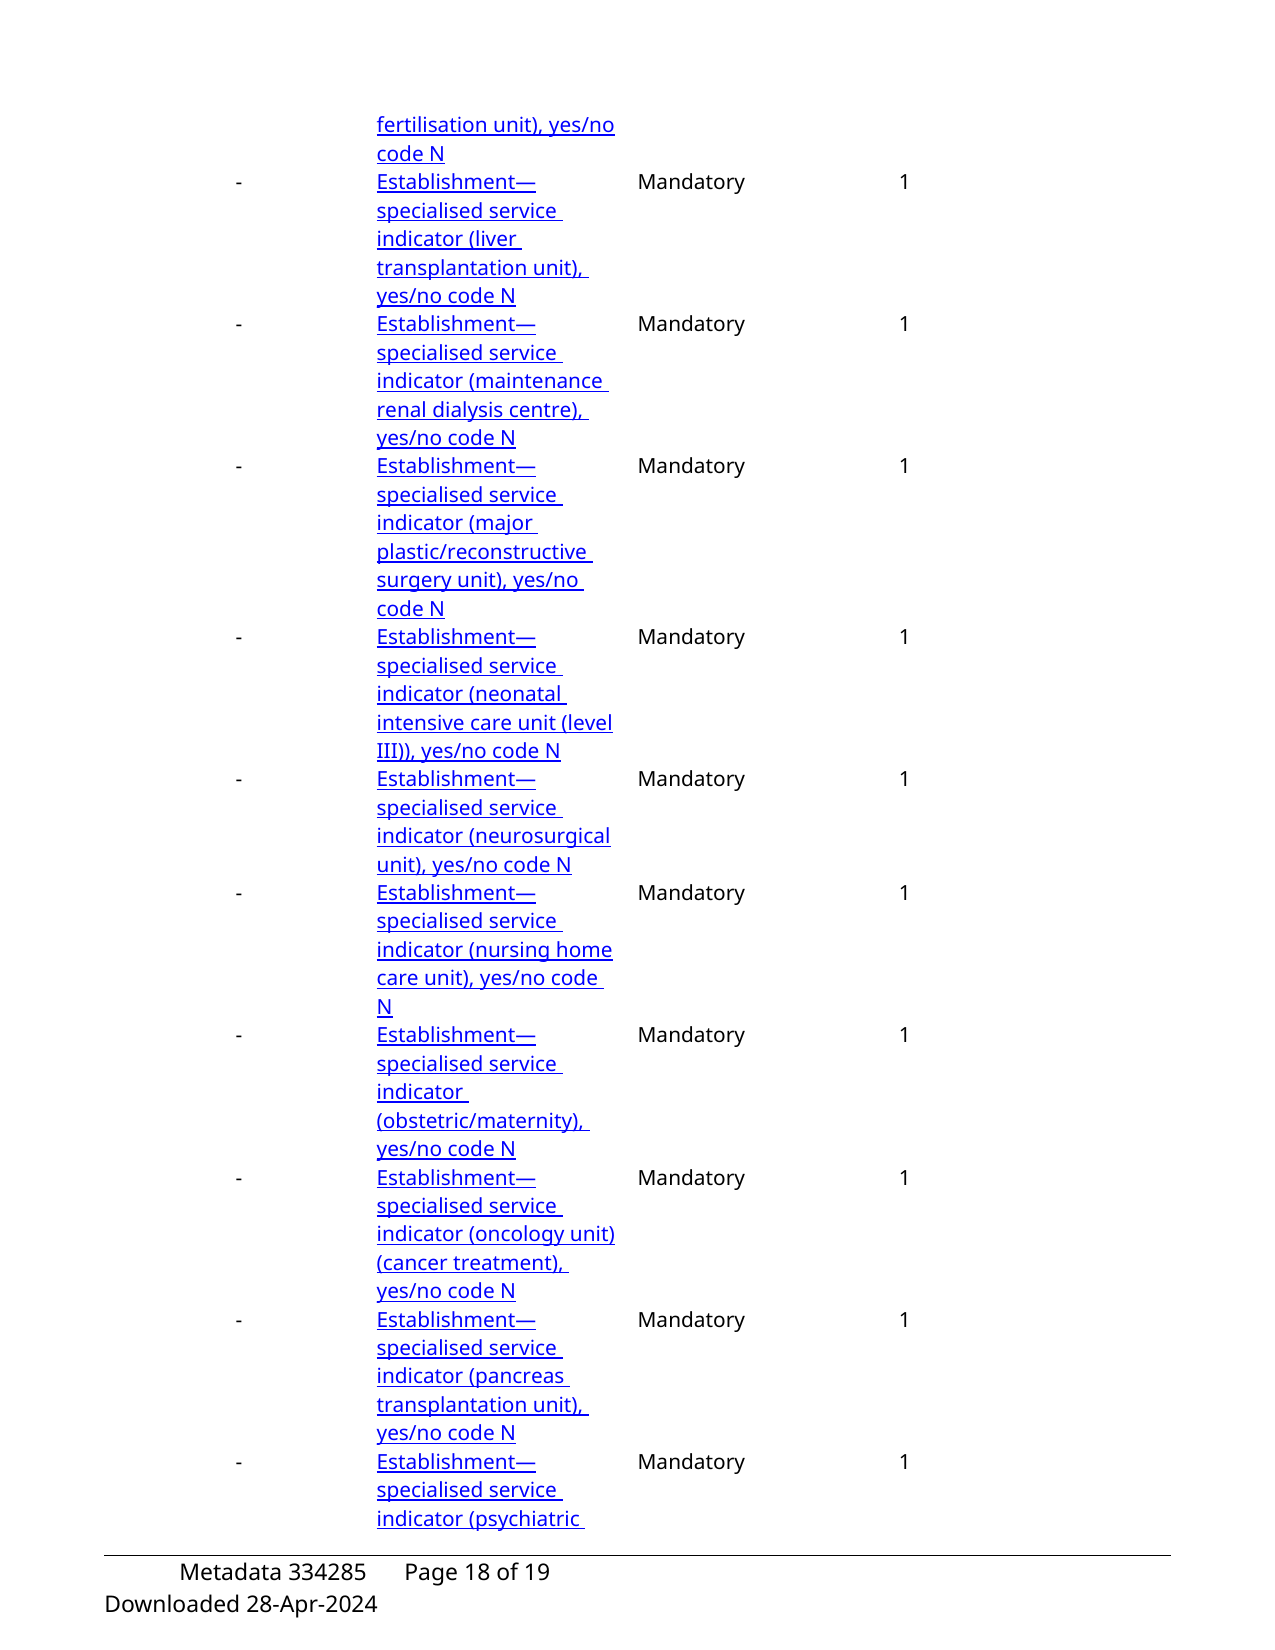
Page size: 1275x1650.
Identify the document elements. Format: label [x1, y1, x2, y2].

table_cell [93, 110, 1159, 1532]
